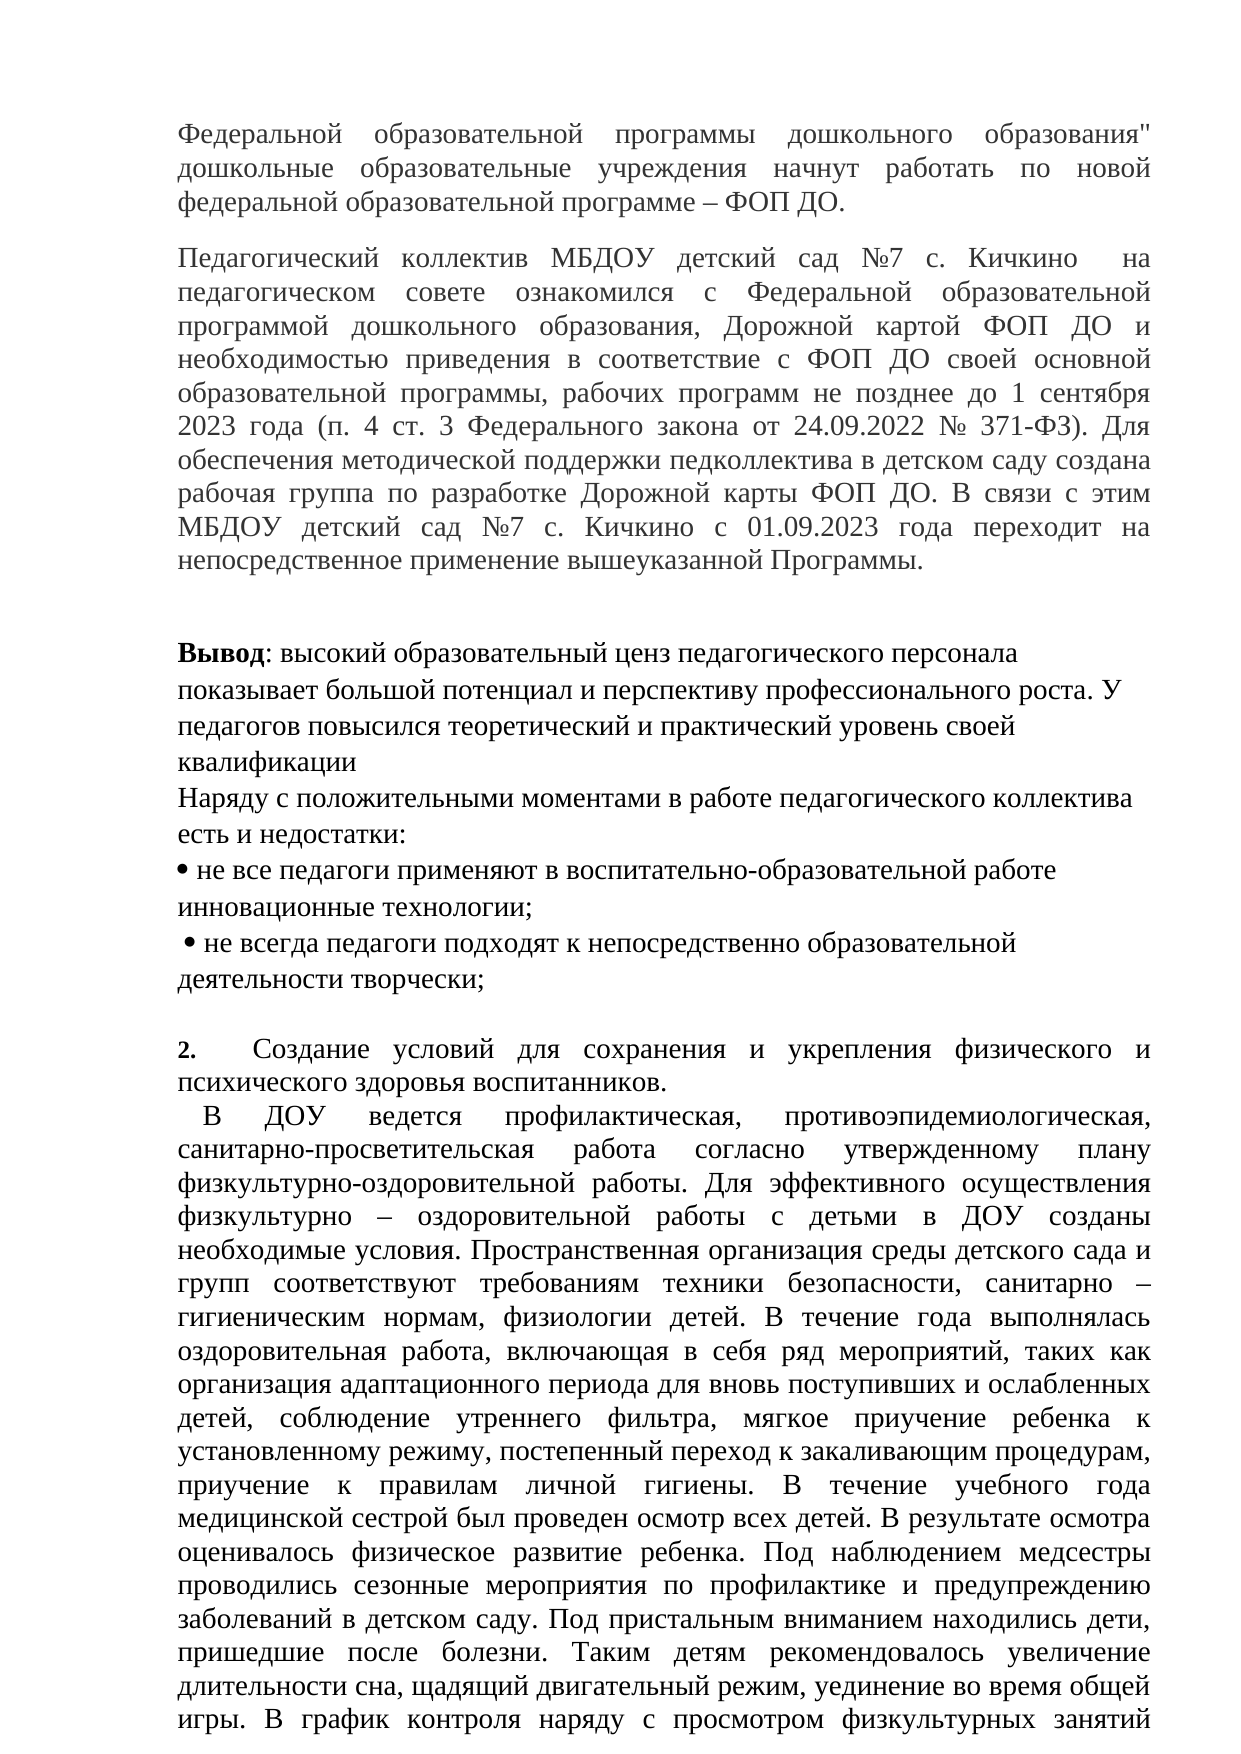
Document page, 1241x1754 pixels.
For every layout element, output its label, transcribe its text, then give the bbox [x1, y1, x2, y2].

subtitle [177, 1098, 1152, 1735]
text не всегда педагоги подходят к непосредственно образовательной деятельности творчески; [177, 925, 1152, 995]
text Вывод: высокий образовательный ценз педагогического персонала показывает большой потенциал и перспективу профессионального роста. У педагогов повысился теоретический и практический уровень своей квалификации [177, 636, 1152, 778]
subtitle Создание условий для сохранения и укрепления физического и психического здоровья воспитанников. [177, 1031, 1152, 1098]
text не все педагоги применяют в воспитательно-образовательной работе инновационные технологии; [177, 852, 1152, 922]
text Педагогический коллектив МБДОУ детский сад №7 с. Кичкино на педагогическом совете ознакомился с Федеральной образовательной программой дошкольного образования, Дорожной картой ФОП ДО и необходимостью приведения в соответствие с ФОП ДО своей основной образовательной программы, рабочих программ не позднее до 1 сентября 2023 года (п. 4 ст. 3 Федерального закона от 24.09.2022 № 371-ФЗ). Для обеспечения методической поддержки педколлектива в детском саду создана рабочая группа по разработке Дорожной карты ФОП ДО. В связи с этим МБДОУ детский сад №7 с. Кичкино с 01.09.2023 года переходит на непосредственное применение вышеуказанной Программы. [177, 241, 1152, 576]
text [177, 117, 1152, 217]
text Наряду с положительными моментами в работе педагогического коллектива есть и недостатки: [177, 780, 1152, 850]
